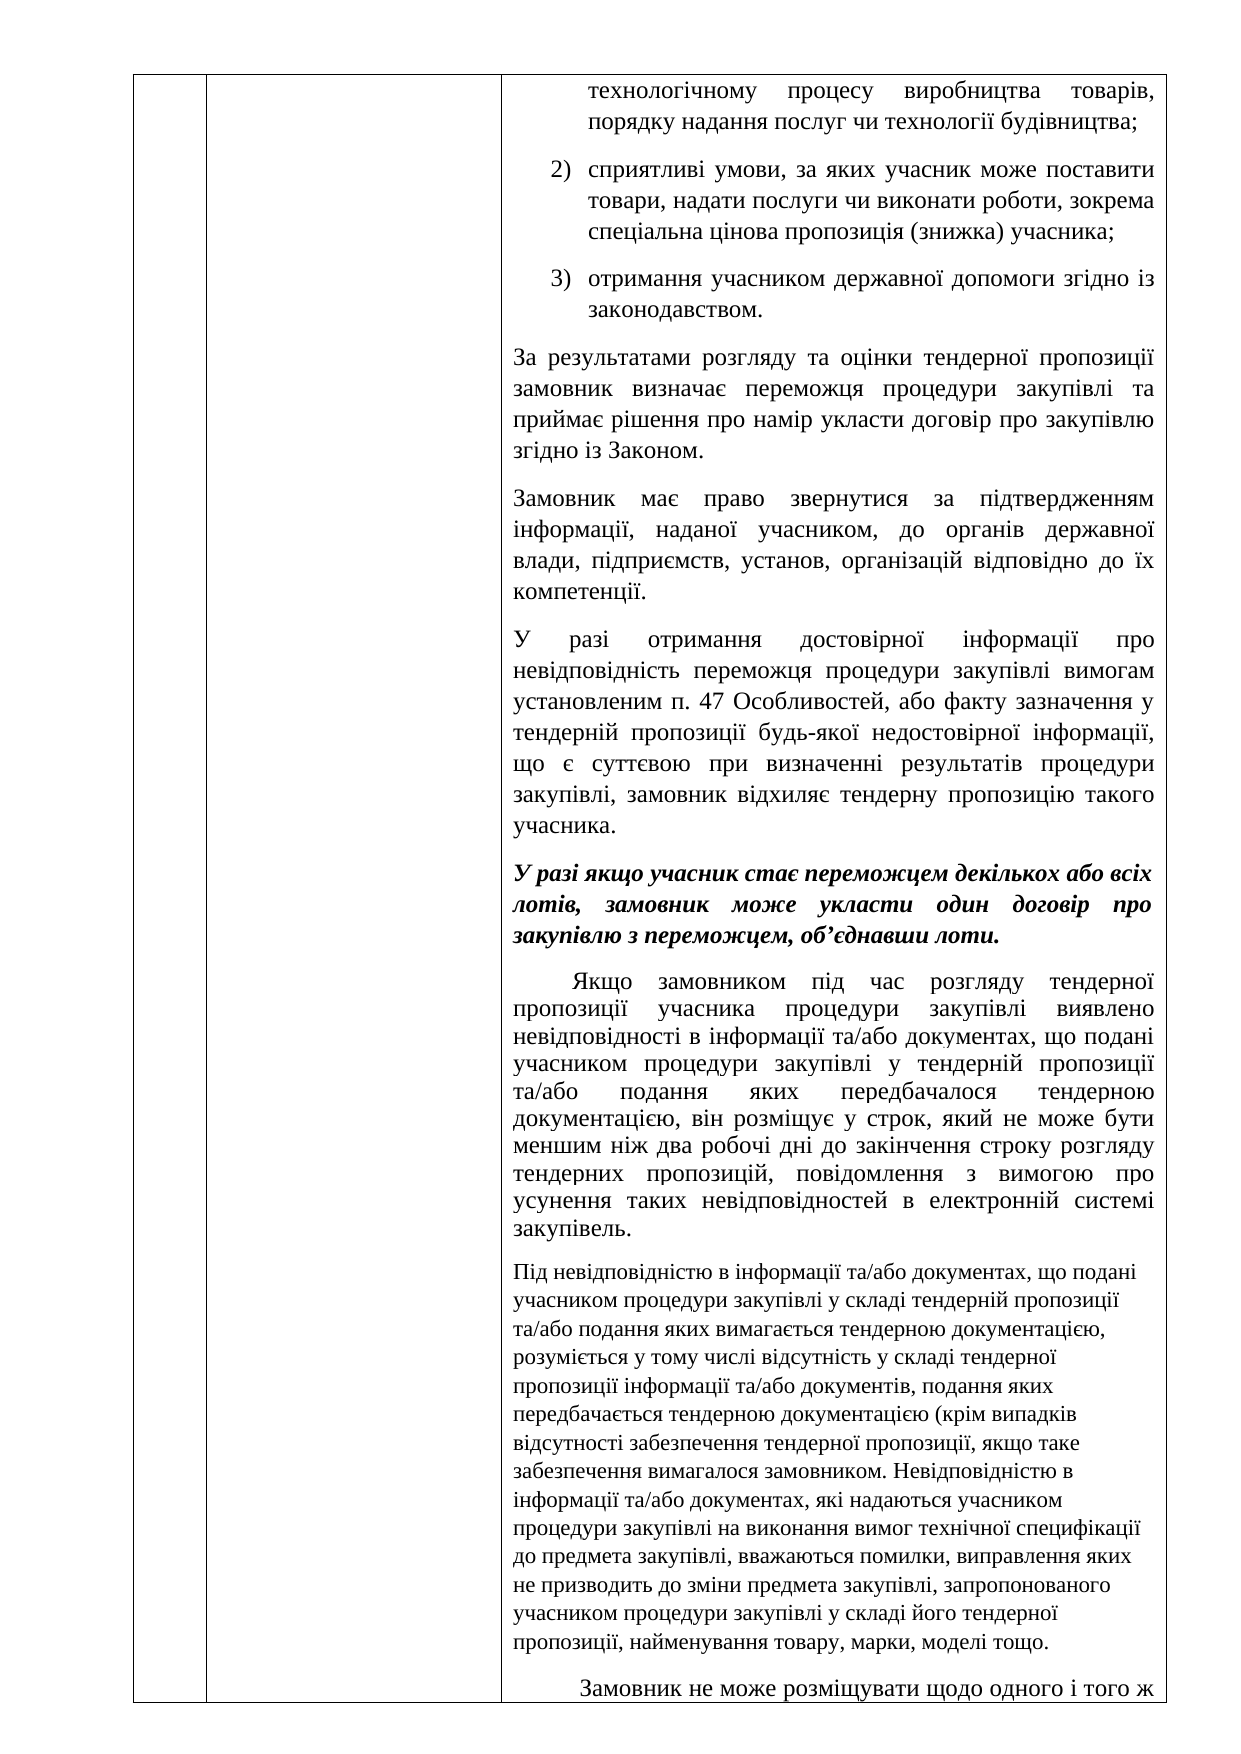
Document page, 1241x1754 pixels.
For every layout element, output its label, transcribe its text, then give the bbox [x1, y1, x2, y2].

table_cell 1 [134, 75, 206, 1702]
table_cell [207, 75, 501, 1702]
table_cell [502, 75, 1166, 1702]
